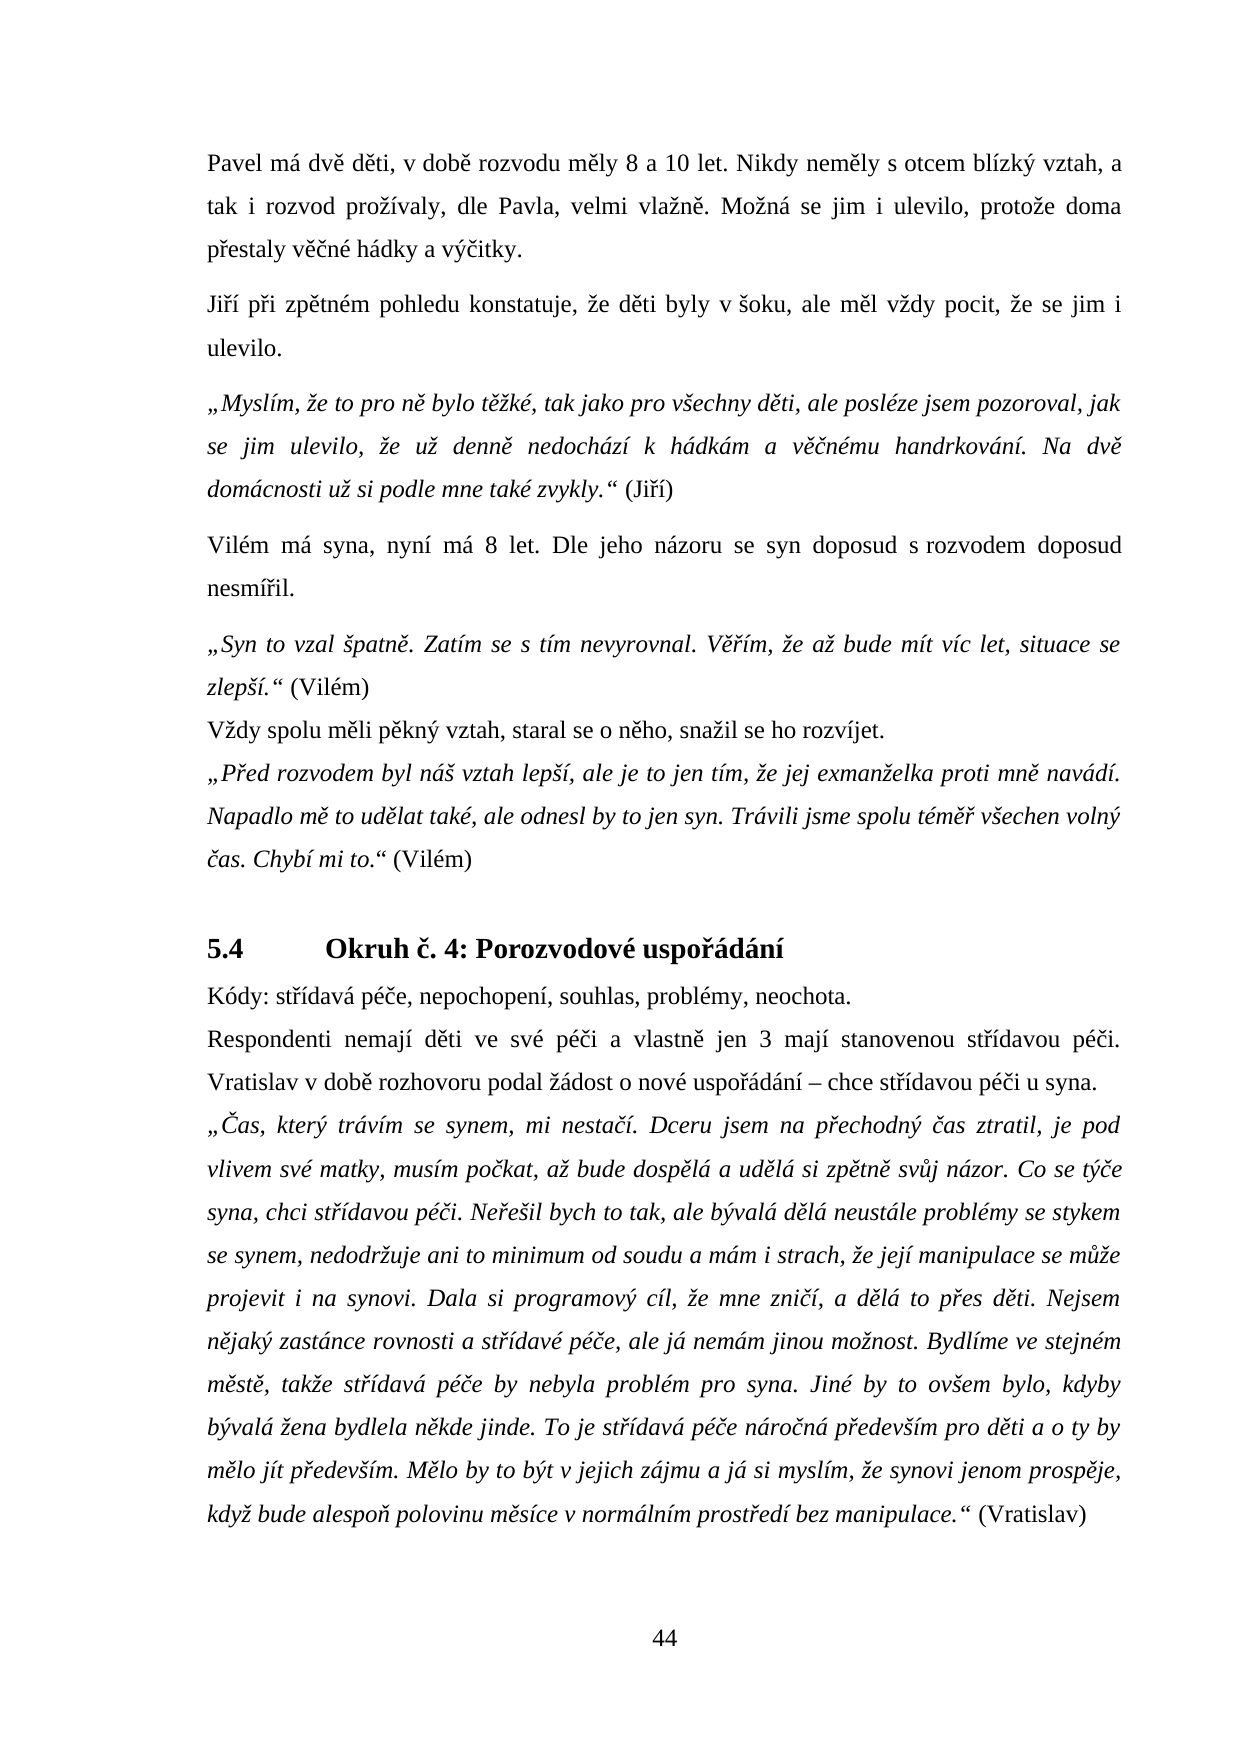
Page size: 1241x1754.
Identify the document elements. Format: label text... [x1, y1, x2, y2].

text Vždy spolu měli pěkný vztah, staral se o něho, snažil se ho rozvíjet. [207, 715, 1122, 744]
text Vilém má syna, nyní má 8 let. Dle jeho názoru se syn doposud s rozvodem doposud nesmířil. [207, 530, 1122, 602]
text Okruh č. 4: Porozvodové uspořádání [207, 931, 1122, 964]
text „Před rozvodem byl náš vztah lepší, ale je to jen tím, že jej exmanželka proti mně navádí. Napadlo mě to udělat také, ale odnesl by to jen syn. Trávili jsme spolu téměř všechen volný čas. Chybí mi to.“ (Vilém) [207, 758, 1122, 873]
text „Syn to vzal špatně. Zatím se s tím nevyrovnal. Věřím, že až bude mít víc let, situace se zlepší.“ (Vilém) [207, 629, 1122, 701]
text „Myslím, že to pro ně bylo těžké, tak jako pro všechny děti, ale posléze jsem pozoroval, jak se jim ulevilo, že už denně nedochází k hádkám a věčnému handrkování. Na dvě domácnosti už si podle mne také zvykly.“ (Jiří) [207, 388, 1122, 503]
text „Čas, který trávím se synem, mi nestačí. Dceru jsem na přechodný čas ztratil, je pod vlivem své matky, musím počkat, až bude dospělá a udělá si zpětně svůj názor. Co se týče syna, chci střídavou péči. Neřešil bych to tak, ale bývalá dělá neustále problémy se stykem se synem, nedodržuje ani to minimum od soudu a mám i strach, že její manipulace se může projevit i na synovi. Dala si programový cíl, že mne zničí, a dělá to přes děti. Nejsem nějaký zastánce rovnosti a střídavé péče, ale já nemám jinou možnost. Bydlíme ve stejném městě, takže střídavá péče by nebyla problém pro syna. Jiné by to ovšem bylo, kdyby bývalá žena bydlela někde jinde. To je střídavá péče náročná především pro děti a o ty by mělo jít především. Mělo by to být v jejich zájmu a já si myslím, že synovi jenom prospěje, když bude alespoň polovinu měsíce v normálním prostředí bez manipulace.“ (Vratislav) [207, 1111, 1122, 1527]
text Respondenti nemají děti ve své péči a vlastně jen 3 mají stanovenou střídavou péči. Vratislav v době rozhovoru podal žádost o nové uspořádání – chce střídavou péči u syna. [207, 1024, 1122, 1096]
text Kódy: střídavá péče, nepochopení, souhlas, problémy, neochota. [207, 981, 1122, 1010]
text Jiří při zpětném pohledu konstatuje, že děti byly v šoku, ale měl vždy pocit, že se jim i ulevilo. [207, 289, 1122, 361]
text Pavel má dvě děti, v době rozvodu měly 8 a 10 let. Nikdy neměly s otcem blízký vztah, a tak i rozvod prožívaly, dle Pavla, velmi vlažně. Možná se jim i ulevilo, protože doma přestaly věčné hádky a výčitky. [207, 148, 1122, 263]
